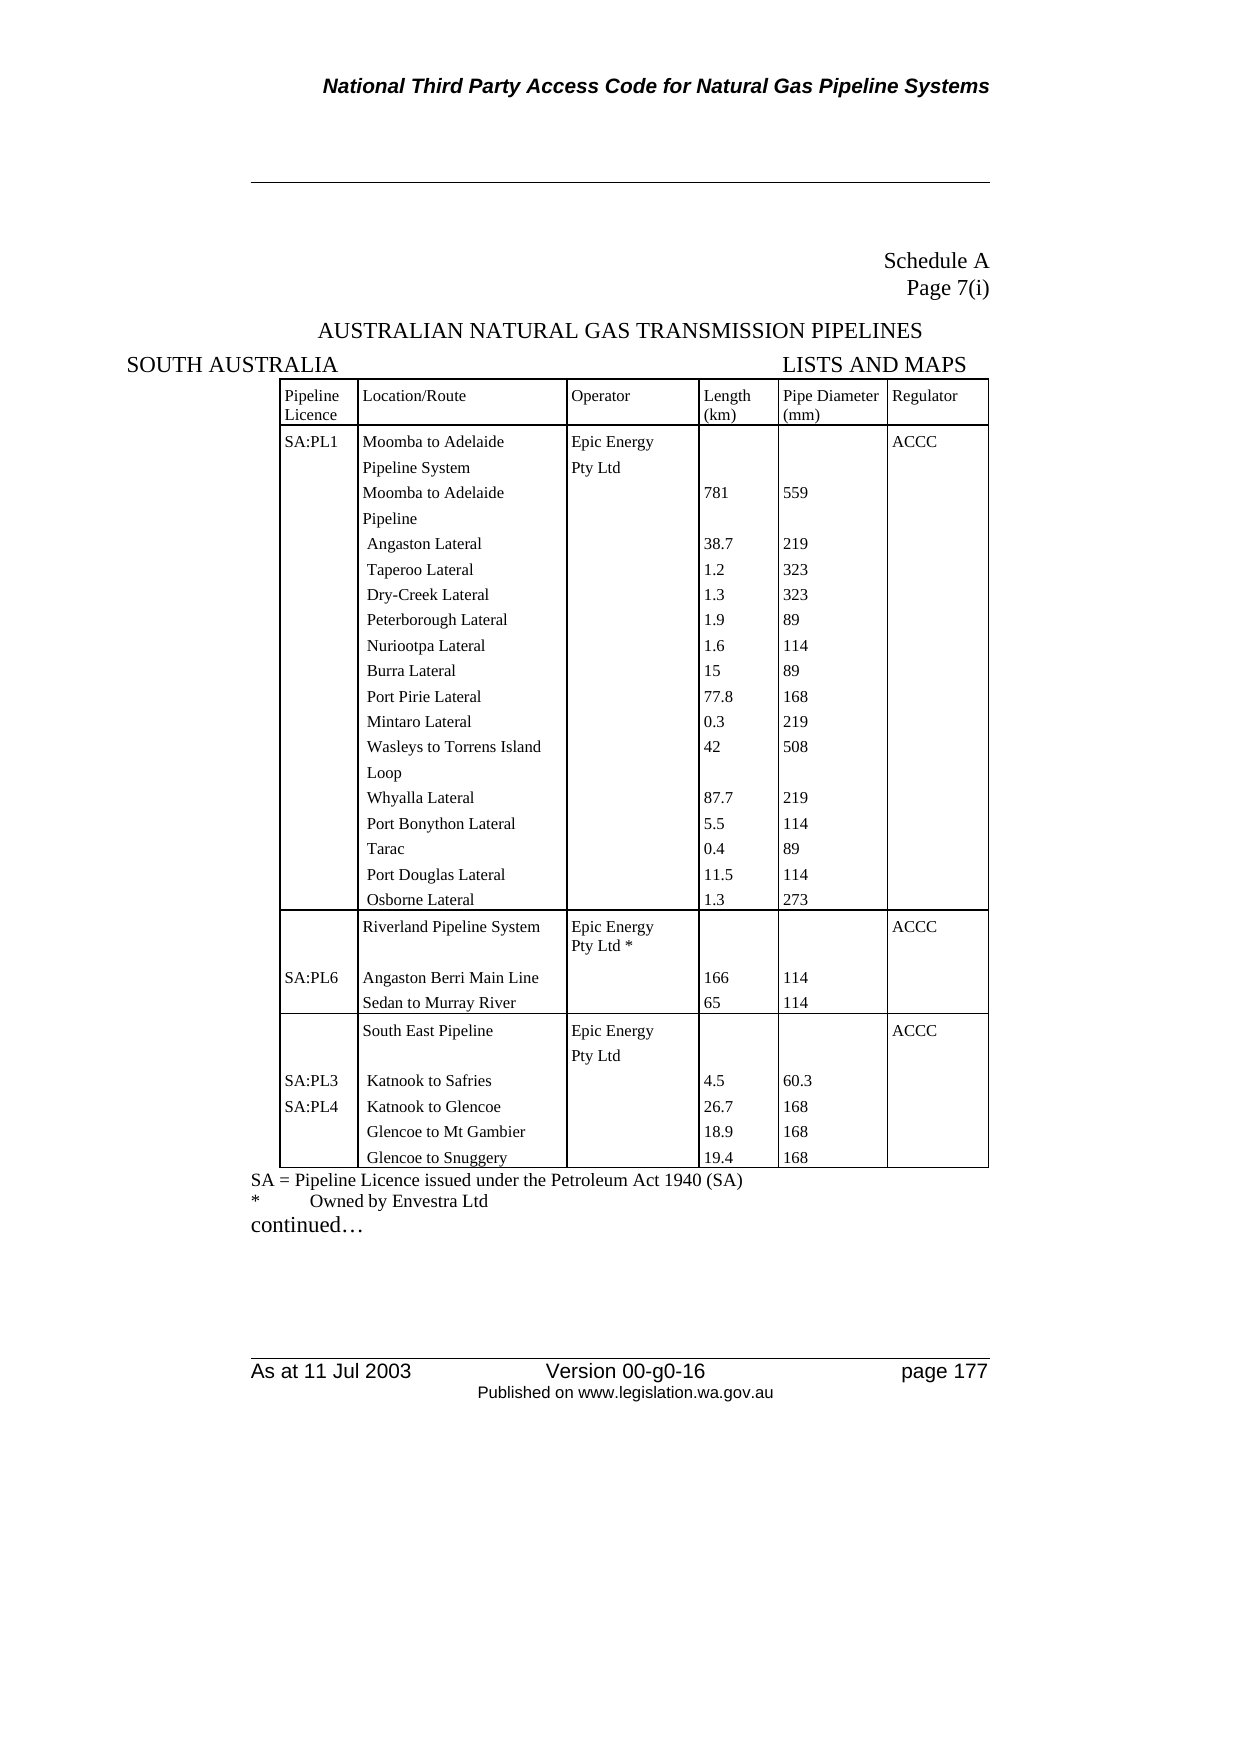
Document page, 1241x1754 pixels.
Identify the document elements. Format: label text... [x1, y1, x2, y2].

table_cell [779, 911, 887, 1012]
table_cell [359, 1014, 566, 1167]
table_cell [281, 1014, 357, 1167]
text * Owned by Envestra Ltd [251, 1190, 990, 1212]
subtitle AUSTRALIAN NATURAL GAS TRANSMISSION PIPELINES [251, 317, 990, 343]
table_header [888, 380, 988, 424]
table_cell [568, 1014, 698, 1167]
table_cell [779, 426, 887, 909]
subtitle SOUTH AUSTRALIA LISTS AND MAPS [126, 352, 990, 378]
text continued… [251, 1212, 990, 1238]
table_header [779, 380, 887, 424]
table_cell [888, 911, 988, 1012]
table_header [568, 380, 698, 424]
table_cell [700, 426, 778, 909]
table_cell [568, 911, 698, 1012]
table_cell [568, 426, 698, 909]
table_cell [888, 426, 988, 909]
text Schedule A [251, 247, 990, 274]
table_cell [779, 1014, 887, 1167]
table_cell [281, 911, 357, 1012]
text SA = Pipeline Licence issued under the Petroleum Act 1940 (SA) [251, 1168, 990, 1190]
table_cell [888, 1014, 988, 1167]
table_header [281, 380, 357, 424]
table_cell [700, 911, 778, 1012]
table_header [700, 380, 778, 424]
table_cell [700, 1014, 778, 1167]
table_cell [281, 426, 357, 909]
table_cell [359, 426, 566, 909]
text Page 7(i) [251, 274, 990, 300]
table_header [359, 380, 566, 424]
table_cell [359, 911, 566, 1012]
